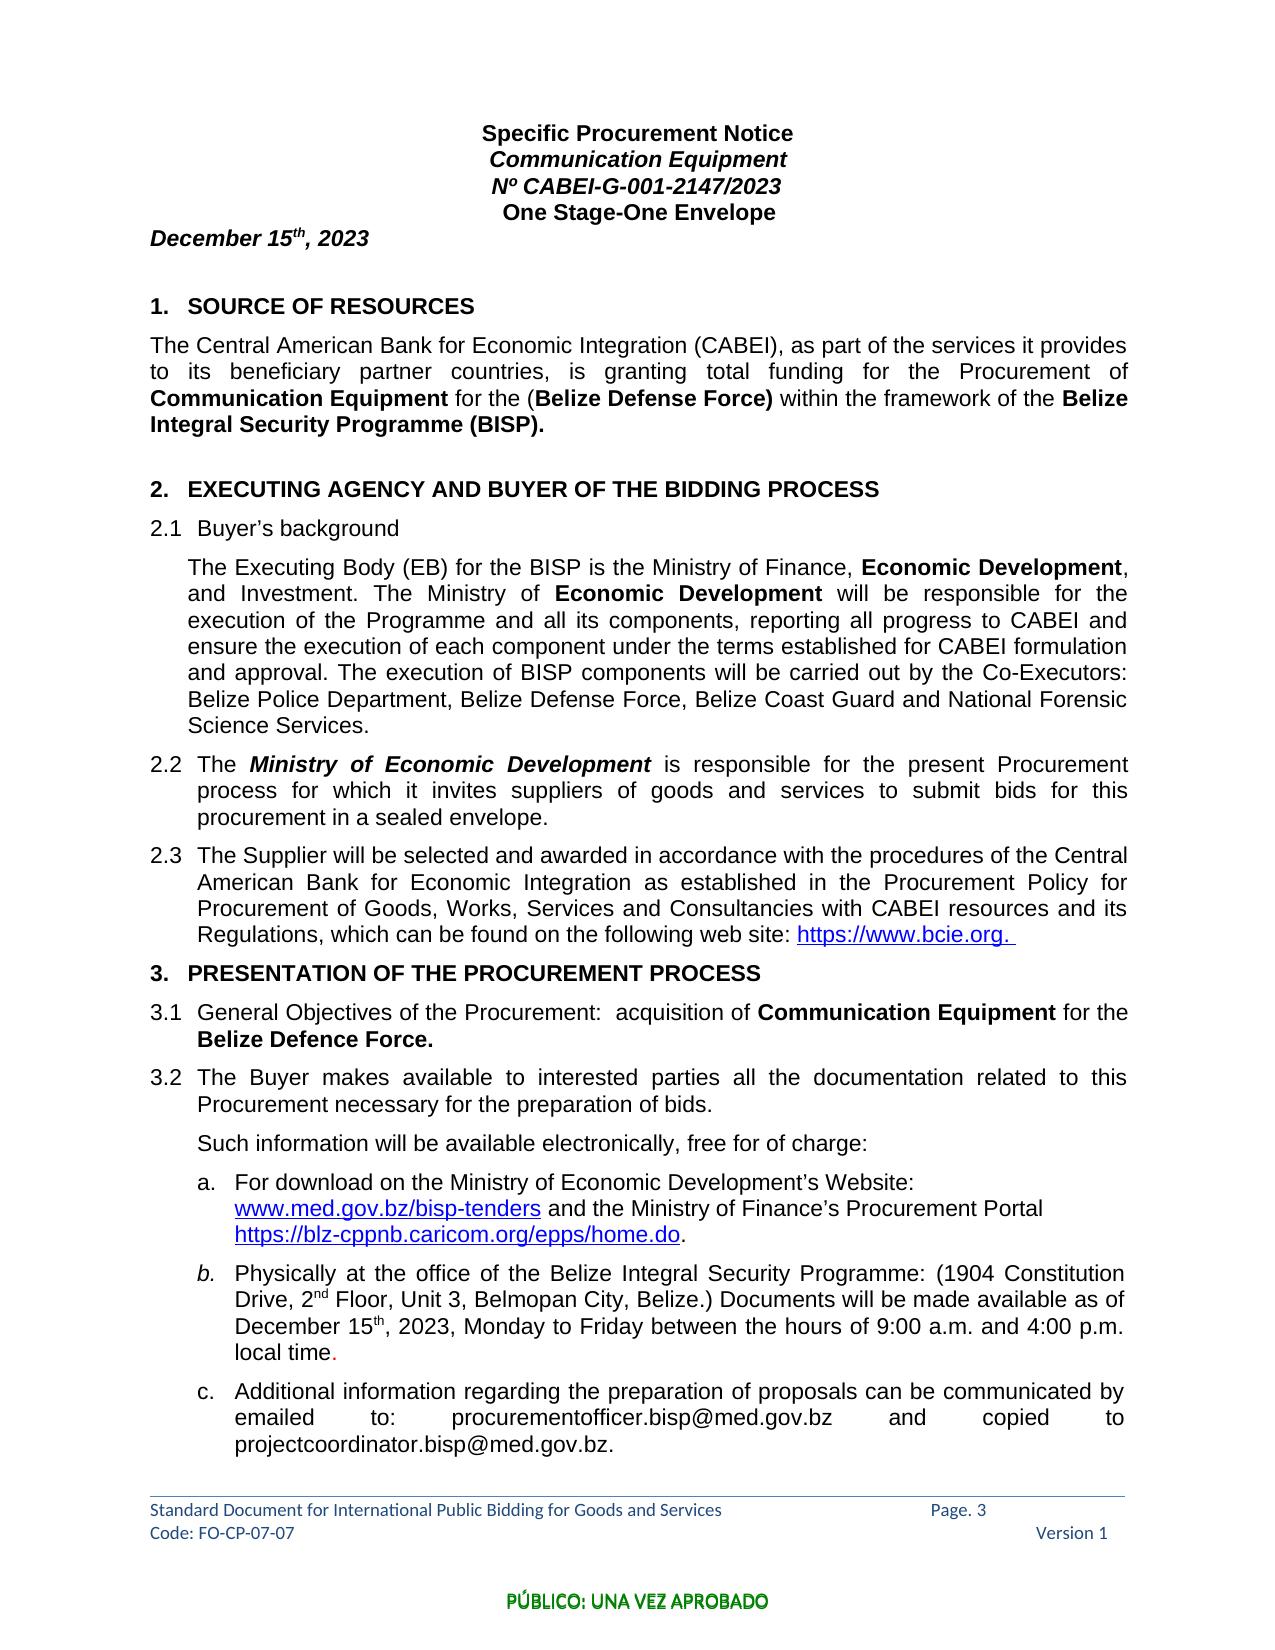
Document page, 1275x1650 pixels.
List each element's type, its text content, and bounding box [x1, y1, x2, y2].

list The Buyer makes available to interested parties all the documentation related to this Procurement necessary for the preparation of bids. [150, 1064, 1128, 1117]
list The Executing Body (EB) for the BISP is the Ministry of Finance, Economic Development, and Investment. The Ministry of Economic Development will be responsible for the execution of the Programme and all its components, reporting all progress to CABEI and ensure the execution of each component under the terms established for CABEI formulation and approval. The execution of BISP components will be carried out by the Co-Executors: Belize Police Department, Belize Defense Force, Belize Coast Guard and National Forensic Science Services. [187, 554, 1128, 738]
list Additional information regarding the preparation of proposals can be communicated by emailed to: procurementofficer.bisp@med.gov.bz and copied to projectcoordinator.bisp@med.gov.bz. [197, 1378, 1125, 1457]
text The Central American Bank for Economic Integration (CABEI), as part of the services it provides to its beneficiary partner countries, is granting total funding for the Procurement of Communication Equipment for the (Belize Defense Force) within the framework of the Belize Integral Security Programme (BISP). [150, 332, 1128, 437]
text Nº CABEI-G-001-2147/2023 [150, 173, 1125, 199]
text Communication Equipment [150, 146, 1128, 173]
list For download on the Ministry of Economic Development’s Website: www.med.gov.bz/bisp-tenders and the Ministry of Finance’s Procurement Portal https://blz-cppnb.caricom.org/epps/home.do. [197, 1168, 1125, 1247]
text Specific Procurement Notice [150, 120, 1125, 146]
list General Objectives of the Procurement: acquisition of Communication Equipment for the Belize Defence Force. [150, 999, 1128, 1052]
list The Ministry of Economic Development is responsible for the present Procurement process for which it invites suppliers of goods and services to submit bids for this procurement in a sealed envelope. [150, 751, 1128, 830]
list Buyer’s background [150, 515, 1128, 541]
text December 15th, 2023 [150, 225, 1128, 252]
list SOURCE OF RESOURCES [150, 293, 1125, 319]
list The Supplier will be selected and awarded in accordance with the procedures of the Central American Bank for Economic Integration as established in the Procurement Policy for Procurement of Goods, Works, Services and Consultancies with CABEI resources and its Regulations, which can be found on the following web site: https://www.bcie.org. [150, 842, 1128, 948]
list EXECUTING AGENCY AND BUYER OF THE BIDDING PROCESS [150, 476, 1128, 502]
list PRESENTATION OF THE PROCUREMENT PROCESS [150, 960, 1128, 987]
text Such information will be available electronically, free for of charge: [197, 1129, 1117, 1156]
text One Stage-One Envelope [150, 199, 1128, 225]
list Physically at the office of the Belize Integral Security Programme: (1904 Constitution Drive, 2nd Floor, Unit 3, Belmopan City, Belize.) Documents will be made available as of December 15th, 2023, Monday to Friday between the hours of 9:00 a.m. and 4:00 p.m. local time. [197, 1260, 1125, 1365]
